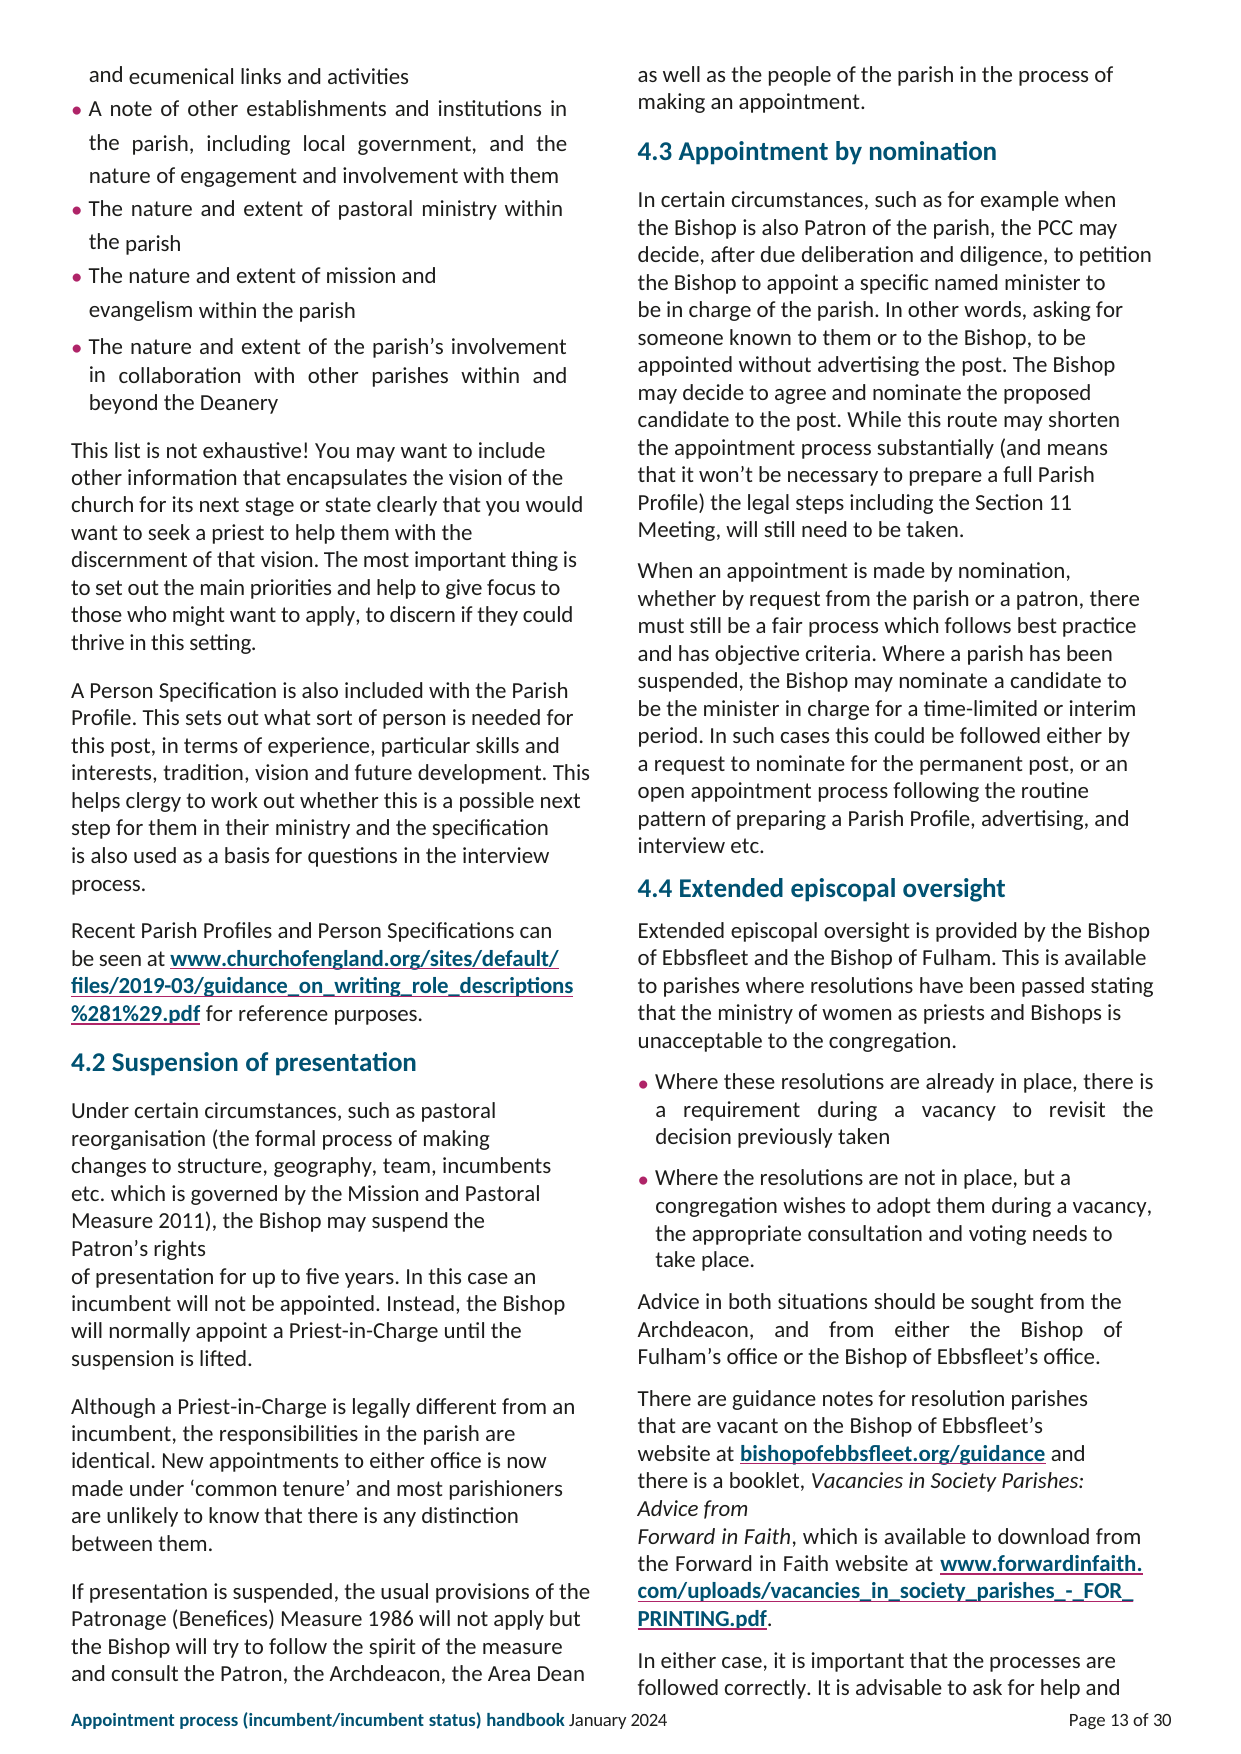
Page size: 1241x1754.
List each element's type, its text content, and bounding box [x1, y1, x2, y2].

text If presentation is suspended, the usual provisions of the Patronage (Benefices) Measure 1986 will not apply but the Bishop will try to follow the spirit of the measure and consult the Patron, the Archdeacon, the Area Dean as well as the people of the parish in the process of making an appointment. [637, 60, 1182, 115]
text Recent Parish Profiles and Person Specifications can be seen at www.churchofengland.org/sites/default/ [71, 917, 566, 972]
text There are guidance notes for resolution parishes that are vacant on the Bishop of Ebbsfleet’s website at bishopofebbsfleet.org/guidance and there is a booklet, Vacancies in Society Parishes: Advice from [637, 1384, 1119, 1522]
subtitle Appointment by nomination [637, 134, 1182, 167]
list The nature and extent of the parish’s involvement in collaboration with other parishes within and beyond the Deanery [71, 333, 567, 416]
list Where the resolutions are not in place, but a congregation wishes to adopt them during a vacancy, the appropriate consultation and voting needs to take place. [637, 1164, 1156, 1274]
text of presentation for up to five years. In this case an incumbent will not be appointed. Instead, the Bishop will normally appoint a Priest-in-Charge until the suspension is lifted. [71, 1262, 593, 1372]
text Advice in both situations should be sought from the Archdeacon, and from either the Bishop of Fulham’s office or the Bishop of Ebbsfleet’s office. [637, 1288, 1122, 1370]
text In certain circumstances, such as for example when the Bishop is also Patron of the parish, the PCC may [637, 186, 1150, 241]
text If presentation is suspended, the usual provisions of the Patronage (Benefices) Measure 1986 will not apply but the Bishop will try to follow the spirit of the measure and consult the Patron, the Archdeacon, the Area Dean as well as the people of the parish in the process of making an appointment. [71, 1578, 597, 1687]
list Where these resolutions are already in place, there is a requirement during a vacancy to revisit the decision previously taken [637, 1069, 1154, 1150]
text decide, after due deliberation and diligence, to petition the Bishop to appoint a specific named minister to [637, 241, 1177, 296]
subtitle Extended episcopal oversight [637, 871, 1182, 904]
list The nature and extent of pastoral ministry within the parish [71, 194, 563, 257]
subtitle Suspension of presentation [71, 1045, 597, 1078]
text A Person Specification is also included with the Parish Profile. This sets out what sort of person is needed for this post, in terms of experience, particular skills and interests, tradition, vision and future development. This helps clergy to work out whether this is a possible next step for them in their ministry and the specification [71, 676, 593, 841]
text %281%29.pdf for reference purposes. [71, 999, 597, 1027]
text When an appointment is made by nomination, whether by request from the parish or a patron, there must still be a fair process which follows best practice and has objective criteria. Where a parish has been suspended, the Bishop may nominate a candidate to be the minister in charge for a time-limited or interim period. In such cases this could be followed either by a request to nominate for the permanent post, or an open appointment process following the routine pattern of preparing a Parish Profile, advertising, and interview etc. [637, 557, 1142, 859]
text Extended episcopal oversight is provided by the Bishop of Ebbsfleet and the Bishop of Fulham. This is available to parishes where resolutions have been passed stating that the ministry of women as priests and Bishops is unacceptable to the congregation. [637, 917, 1164, 1054]
text This list is not exhaustive! You may want to include other information that encapsulates the vision of the church for its next stage or state clearly that you would want to seek a priest to help them with the discernment of that vision. The most important thing is to set out the main priorities and help to give focus to those who might want to apply, to discern if they could thrive in this setting. [71, 436, 593, 656]
subtitle files/2019-03/guidance_on_writing_role_descriptions [71, 972, 597, 999]
list A note of other establishments and institutions in the parish, including local government, and the nature of engagement and involvement with them [71, 94, 567, 189]
list A mention of other churches in the parish and ecumenical links and activities [71, 60, 499, 90]
text is also used as a basis for questions in the interview process. [71, 842, 593, 897]
list The nature and extent of mission and evangelism within the parish [71, 261, 527, 324]
text Under certain circumstances, such as pastoral reorganisation (the formal process of making changes to structure, geography, team, incumbents etc. which is governed by the Mission and Pastoral Measure 2011), the Bishop may suspend the Patron’s rights [71, 1097, 566, 1262]
text Forward in Faith, which is available to download from the Forward in Faith website at www.forwardinfaith. com/uploads/vacancies_in_society_parishes_-_FOR_ PRINTING.pdf. [637, 1522, 1142, 1632]
text Although a Priest-in-Charge is legally different from an incumbent, the responsibilities in the parish are identical. New appointments to either office is now made under ‘common tenure’ and most parishioners are unlikely to know that there is any distinction between them. [71, 1392, 593, 1557]
text be in charge of the parish. In other words, asking for someone known to them or to the Bishop, to be appointed without advertising the post. The Bishop may decide to agree and nominate the proposed candidate to the post. While this route may shorten the appointment process substantially (and means that it won’t be necessary to prepare a full Parish Profile) the legal steps including the Section 11 Meeting, will still need to be taken. [637, 296, 1126, 543]
